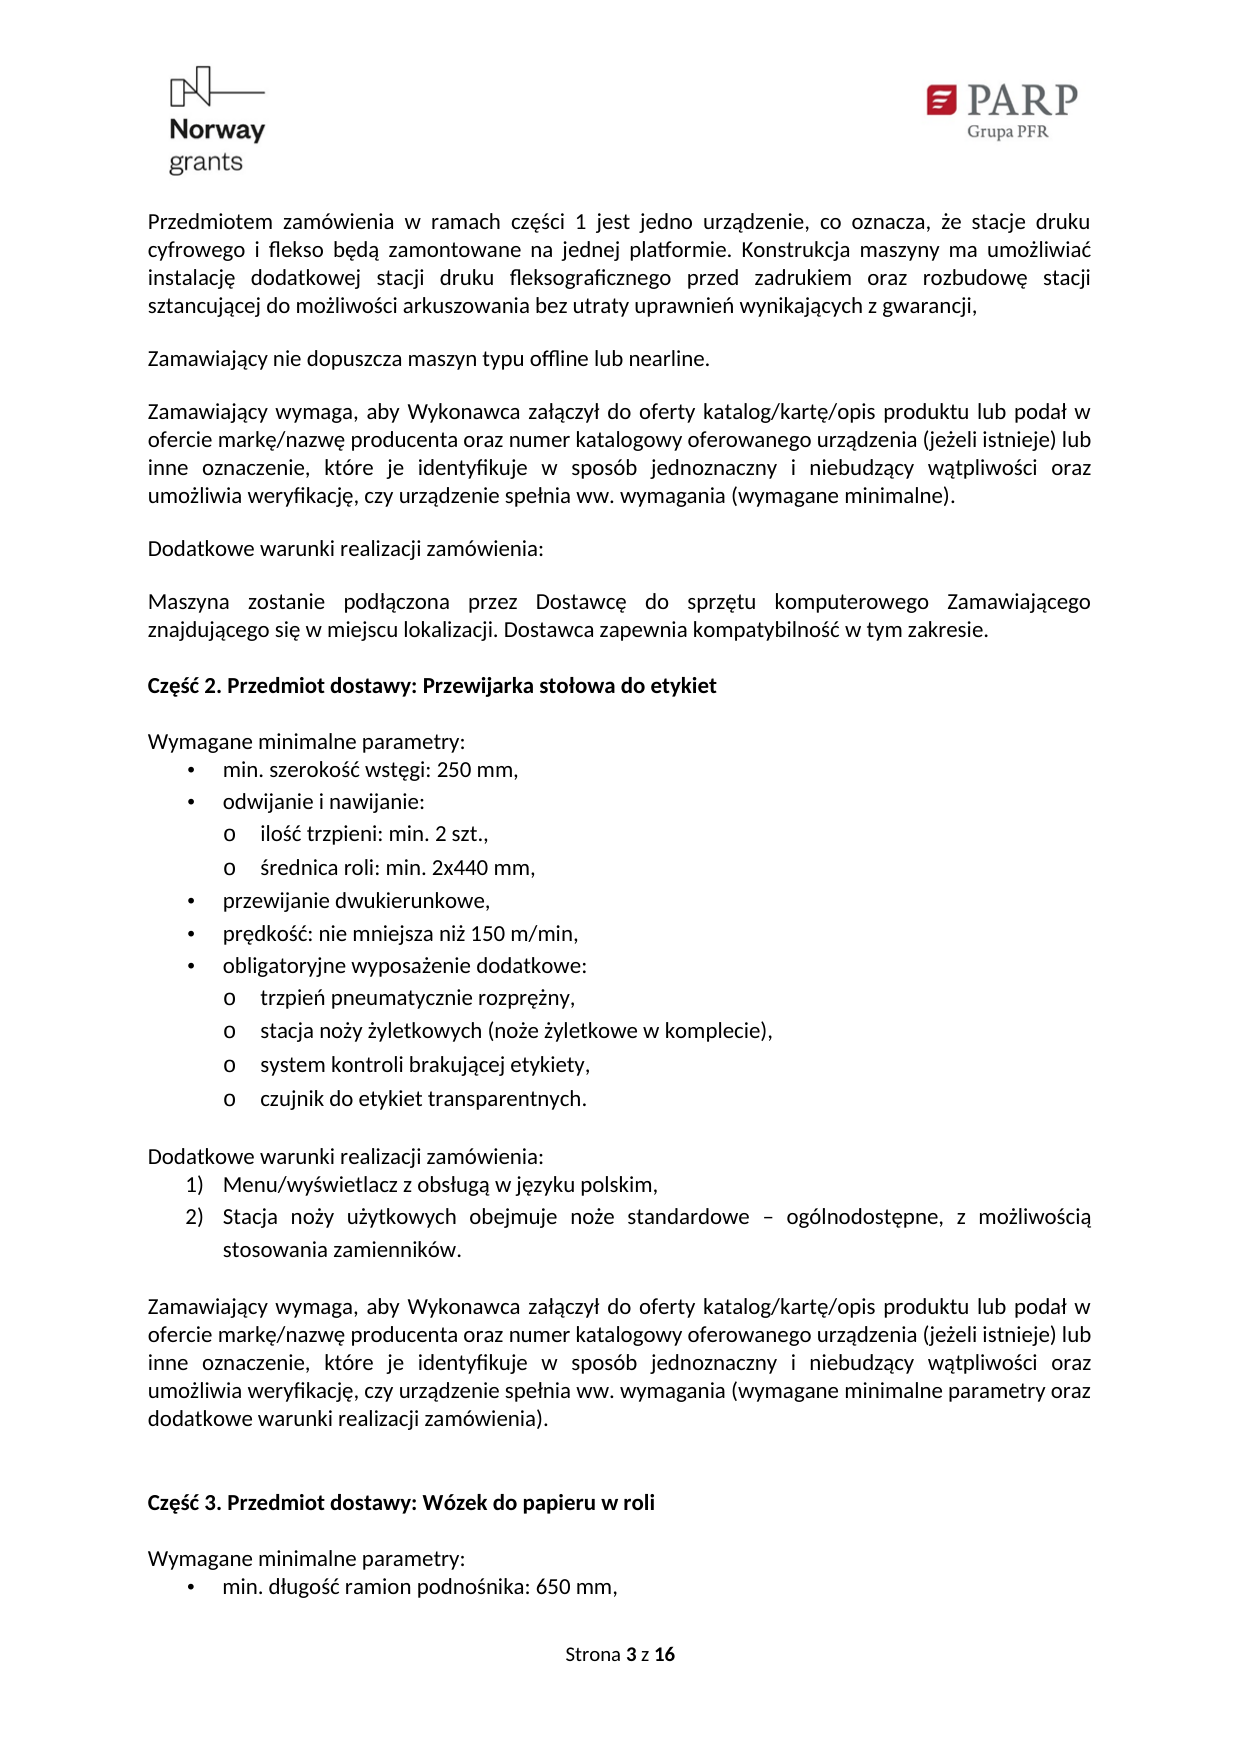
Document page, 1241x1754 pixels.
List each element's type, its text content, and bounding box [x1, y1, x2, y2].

list czujnik do etykiet transparentnych. [223, 1084, 1093, 1113]
list min. długość ramion podnośnika: 650 mm, [185, 1572, 1093, 1600]
text Wymagane minimalne parametry: [148, 727, 1093, 755]
picture [147, 59, 1093, 185]
text Zamawiający nie dopuszcza maszyn typu offline lub nearline. [148, 344, 1093, 372]
text Zamawiający wymaga, aby Wykonawca załączył do oferty katalog/kartę/opis produktu lub podał w ofercie markę/nazwę producenta oraz numer katalogowy oferowanego urządzenia (jeżeli istnieje) lub inne oznaczenie, które je identyfikuje w sposób jednoznaczny i niebudzący wątpliwości oraz umożliwia weryfikację, czy urządzenie spełnia ww. wymagania (wymagane minimalne parametry oraz dodatkowe warunki realizacji zamówienia). [148, 1292, 1093, 1432]
text Część 3. Przedmiot dostawy: Wózek do papieru w roli [148, 1488, 1093, 1516]
text Część 2. Przedmiot dostawy: Przewijarka stołowa do etykiet [148, 671, 1093, 699]
list średnica roli: min. 2x440 mm, [223, 853, 1093, 882]
list przewijanie dwukierunkowe, [185, 887, 1093, 914]
list odwijanie i nawijanie: [185, 787, 1093, 815]
text Przedmiotem zamówienia w ramach części 1 jest jedno urządzenie, co oznacza, że stacje druku cyfrowego i flekso będą zamontowane na jednej platformie. Konstrukcja maszyny ma umożliwiać instalację dodatkowej stacji druku fleksograficznego przed zadrukiem oraz rozbudowę stacji sztancującej do możliwości arkuszowania bez utraty uprawnień wynikających z gwarancji, [148, 207, 1093, 319]
text Dodatkowe warunki realizacji zamówienia: [148, 1142, 1093, 1170]
text Zamawiający wymaga, aby Wykonawca załączył do oferty katalog/kartę/opis produktu lub podał w ofercie markę/nazwę producenta oraz numer katalogowy oferowanego urządzenia (jeżeli istnieje) lub inne oznaczenie, które je identyfikuje w sposób jednoznaczny i niebudzący wątpliwości oraz umożliwia weryfikację, czy urządzenie spełnia ww. wymagania (wymagane minimalne). [148, 397, 1093, 509]
list ilość trzpieni: min. 2 szt., [223, 819, 1093, 849]
list system kontroli brakującej etykiety, [223, 1050, 1093, 1079]
list Menu/wyświetlacz z obsługą w języku polskim, [185, 1170, 1093, 1198]
text Maszyna zostanie podłączona przez Dostawcę do sprzętu komputerowego Zamawiającego znajdującego się w miejscu lokalizacji. Dostawca zapewnia kompatybilność w tym zakresie. [148, 587, 1093, 643]
list min. szerokość wstęgi: 250 mm, [185, 755, 1093, 783]
list obligatoryjne wyposażenie dodatkowe: [185, 951, 1093, 979]
list stacja noży żyletkowych (noże żyletkowe w komplecie), [223, 1017, 1093, 1046]
list prędkość: nie mniejsza niż 150 m/min, [185, 919, 1093, 947]
list Stacja noży użytkowych obejmuje noże standardowe – ogólnodostępne, z możliwością stosowania zamienników. [185, 1202, 1093, 1263]
text Dodatkowe warunki realizacji zamówienia: [148, 534, 1093, 562]
text Wymagane minimalne parametry: [148, 1544, 1093, 1572]
list trzpień pneumatycznie rozprężny, [223, 983, 1093, 1012]
